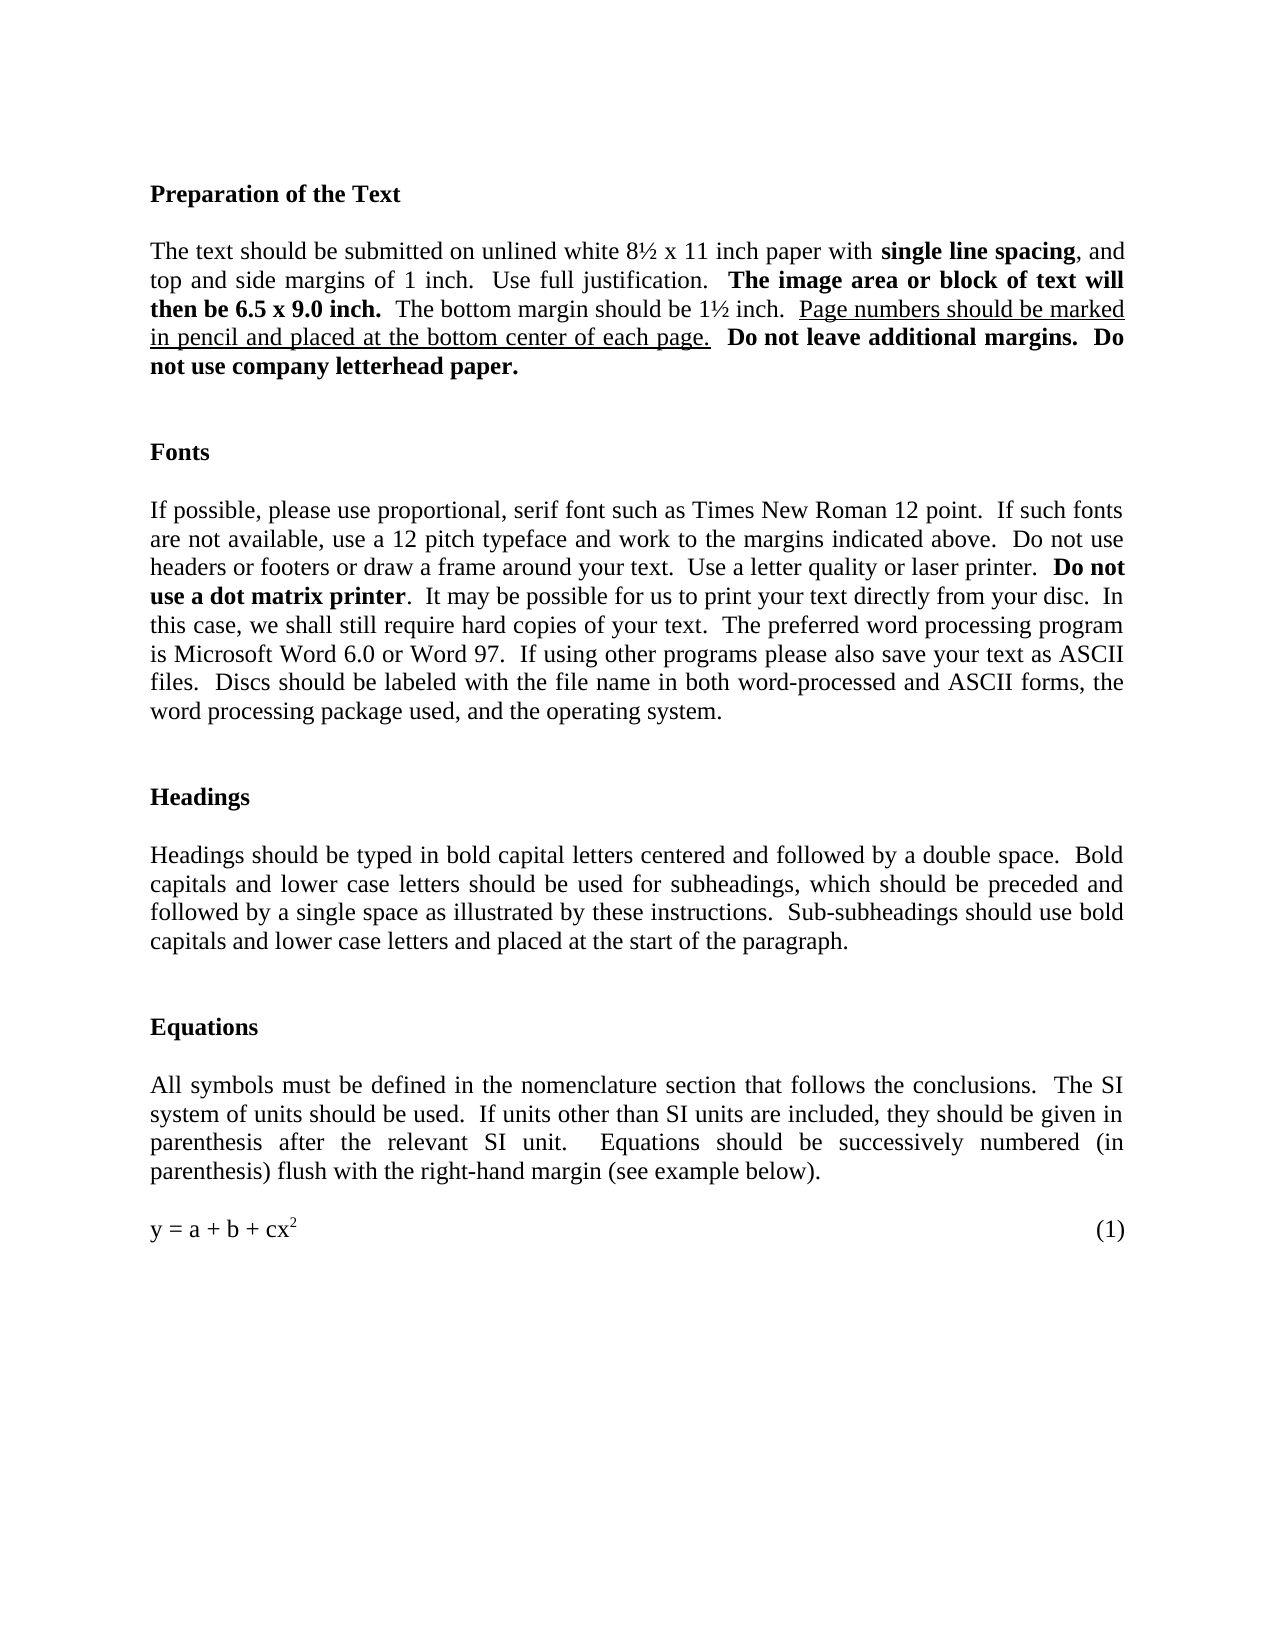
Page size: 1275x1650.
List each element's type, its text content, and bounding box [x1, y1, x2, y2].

subtitle Equations [150, 1012, 1125, 1041]
text If possible, please use proportional, serif font such as Times New Roman 12 point. If such fonts are not available, use a 12 pitch typeface and work to the margins indicated above. Do not use headers or footers or draw a frame around your text. Use a letter quality or laser printer. Do not use a dot matrix printer. It may be possible for us to print your text directly from your disc. In this case, we shall still require hard copies of your text. The preferred word processing program is Microsoft Word 6.0 or Word 97. If using other programs please also save your text as ASCII files. Discs should be labeled with the file name in both word-processed and ASCII forms, the word processing package used, and the operating system. [150, 495, 1125, 725]
subtitle Fonts [150, 437, 1125, 466]
subtitle Preparation of the Text [150, 179, 1125, 207]
text Headings should be typed in bold capital letters centered and followed by a double space. Bold capitals and lower case letters should be used for subheadings, which should be preceded and followed by a single space as illustrated by these instructions. Sub-subheadings should use bold capitals and lower case letters and placed at the start of the paragraph. [150, 840, 1125, 955]
text y = a + b + cx2 (1) [150, 1214, 1125, 1242]
text All symbols must be defined in the nomenclature section that follows the conclusions. The SI system of units should be used. If units other than SI units are included, they should be given in parenthesis after the relevant SI unit. Equations should be successively numbered (in parenthesis) flush with the right-hand margin (see example below). [150, 1070, 1125, 1185]
text The text should be submitted on unlined white 8½ x 11 inch paper with single line spacing, and top and side margins of 1 inch. Use full justification. The image area or block of text will then be 6.5 x 9.0 inch. The bottom margin should be 1½ inch. Page numbers should be marked in pencil and placed at the bottom center of each page. Do not leave additional margins. Do not use company letterhead paper. [150, 236, 1125, 380]
subtitle Headings [150, 782, 1125, 811]
